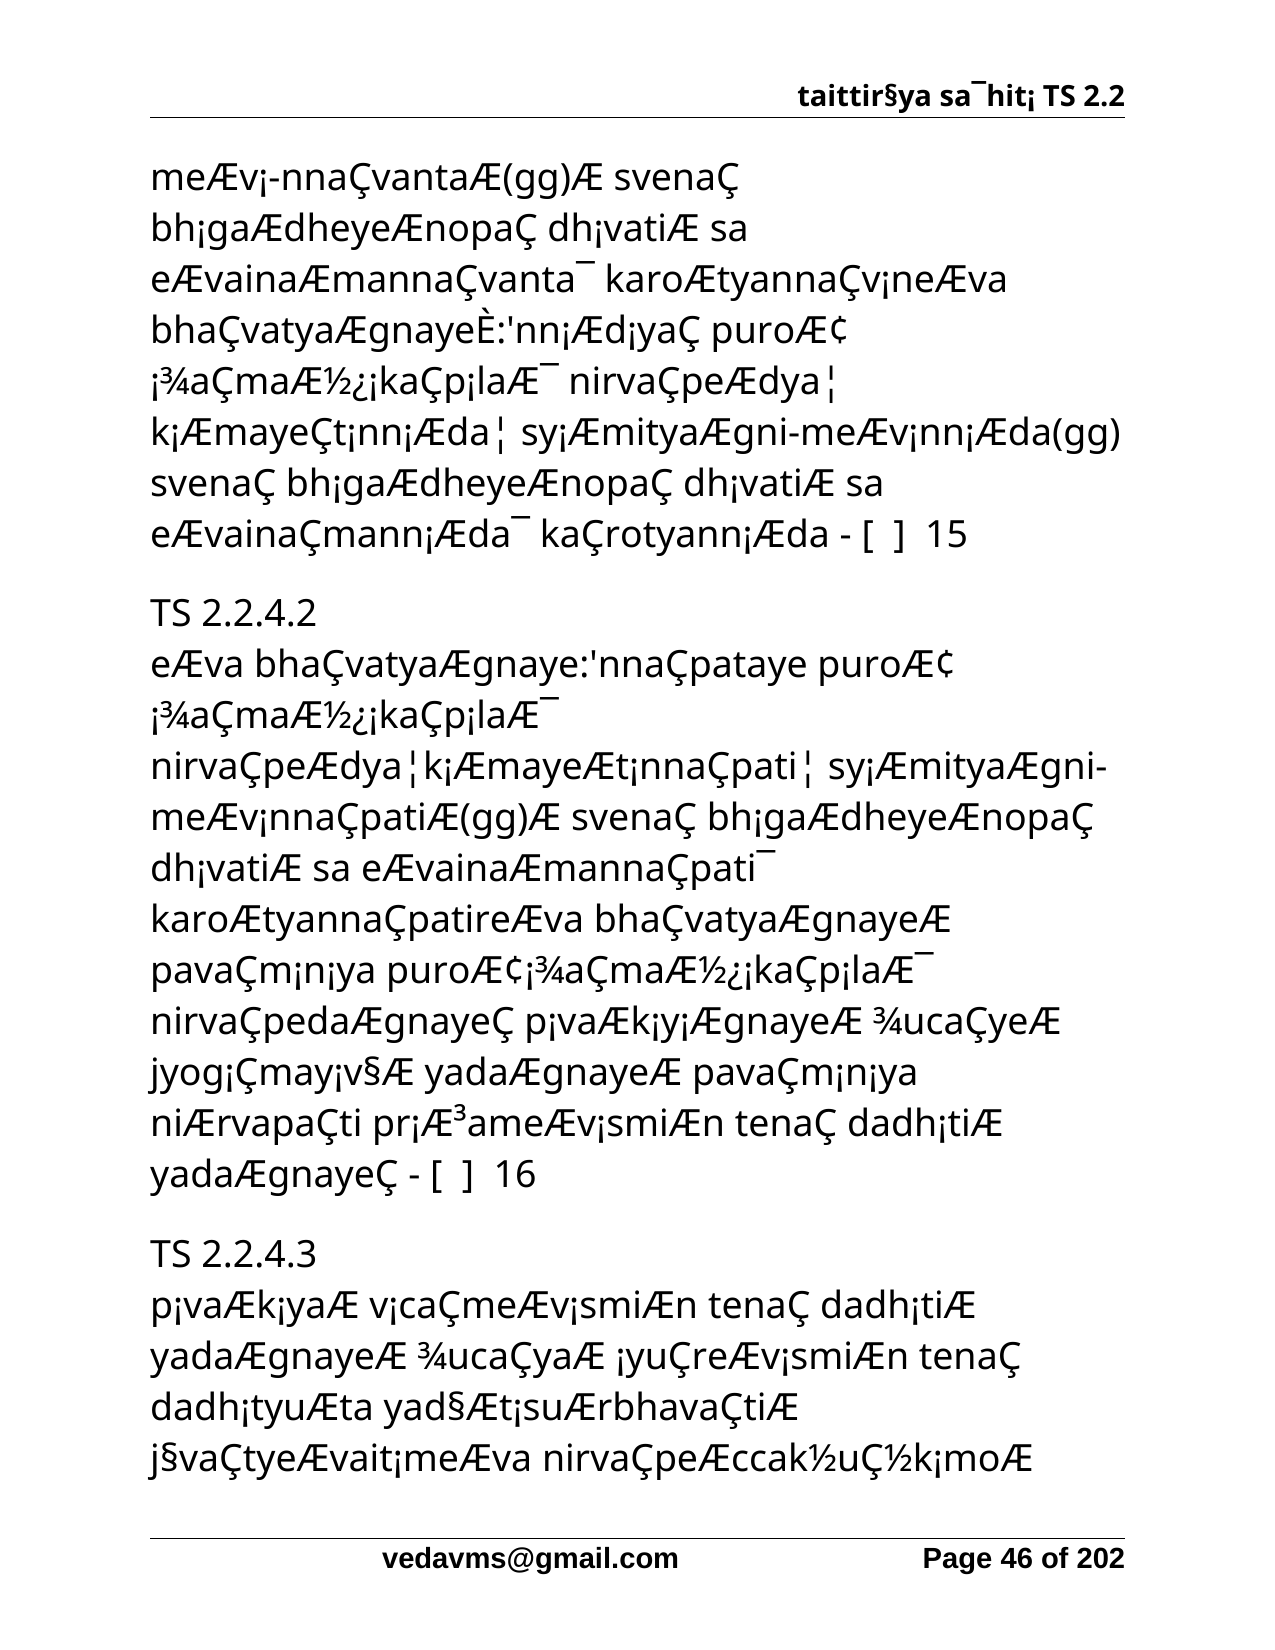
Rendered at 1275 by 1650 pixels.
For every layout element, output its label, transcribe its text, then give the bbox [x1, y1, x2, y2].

text TS 2.2.4.2 [150, 586, 1125, 637]
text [150, 1278, 1125, 1482]
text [150, 150, 1125, 558]
text eÆva bhaÇvatyaÆgnaye:'nnaÇpataye puroÆ¢¡¾aÇmaÆ½¿¡kaÇp¡laÆ¯ nirvaÇpeÆdya¦k¡ÆmayeÆt¡nnaÇpati¦ sy¡ÆmityaÆgni-meÆv¡nnaÇpatiÆ(gg)Æ svenaÇ bh¡gaÆdheyeÆnopaÇ dh¡vatiÆ sa eÆvainaÆmannaÇpati¯ karoÆtyannaÇpatireÆva bhaÇvatyaÆgnayeÆ pavaÇm¡n¡ya puroÆ¢¡¾aÇmaÆ½¿¡kaÇp¡laÆ¯ nirvaÇpedaÆgnayeÇ p¡vaÆk¡y¡ÆgnayeÆ ¾ucaÇyeÆ jyog¡Çmay¡v§Æ yadaÆgnayeÆ pavaÇm¡n¡ya niÆrvapaÇti pr¡Æ³ameÆv¡smiÆn tenaÇ dadh¡tiÆ yadaÆgnayeÇ - [ ] 16 [150, 637, 1125, 1199]
text TS 2.2.4.3 [150, 1227, 1125, 1278]
